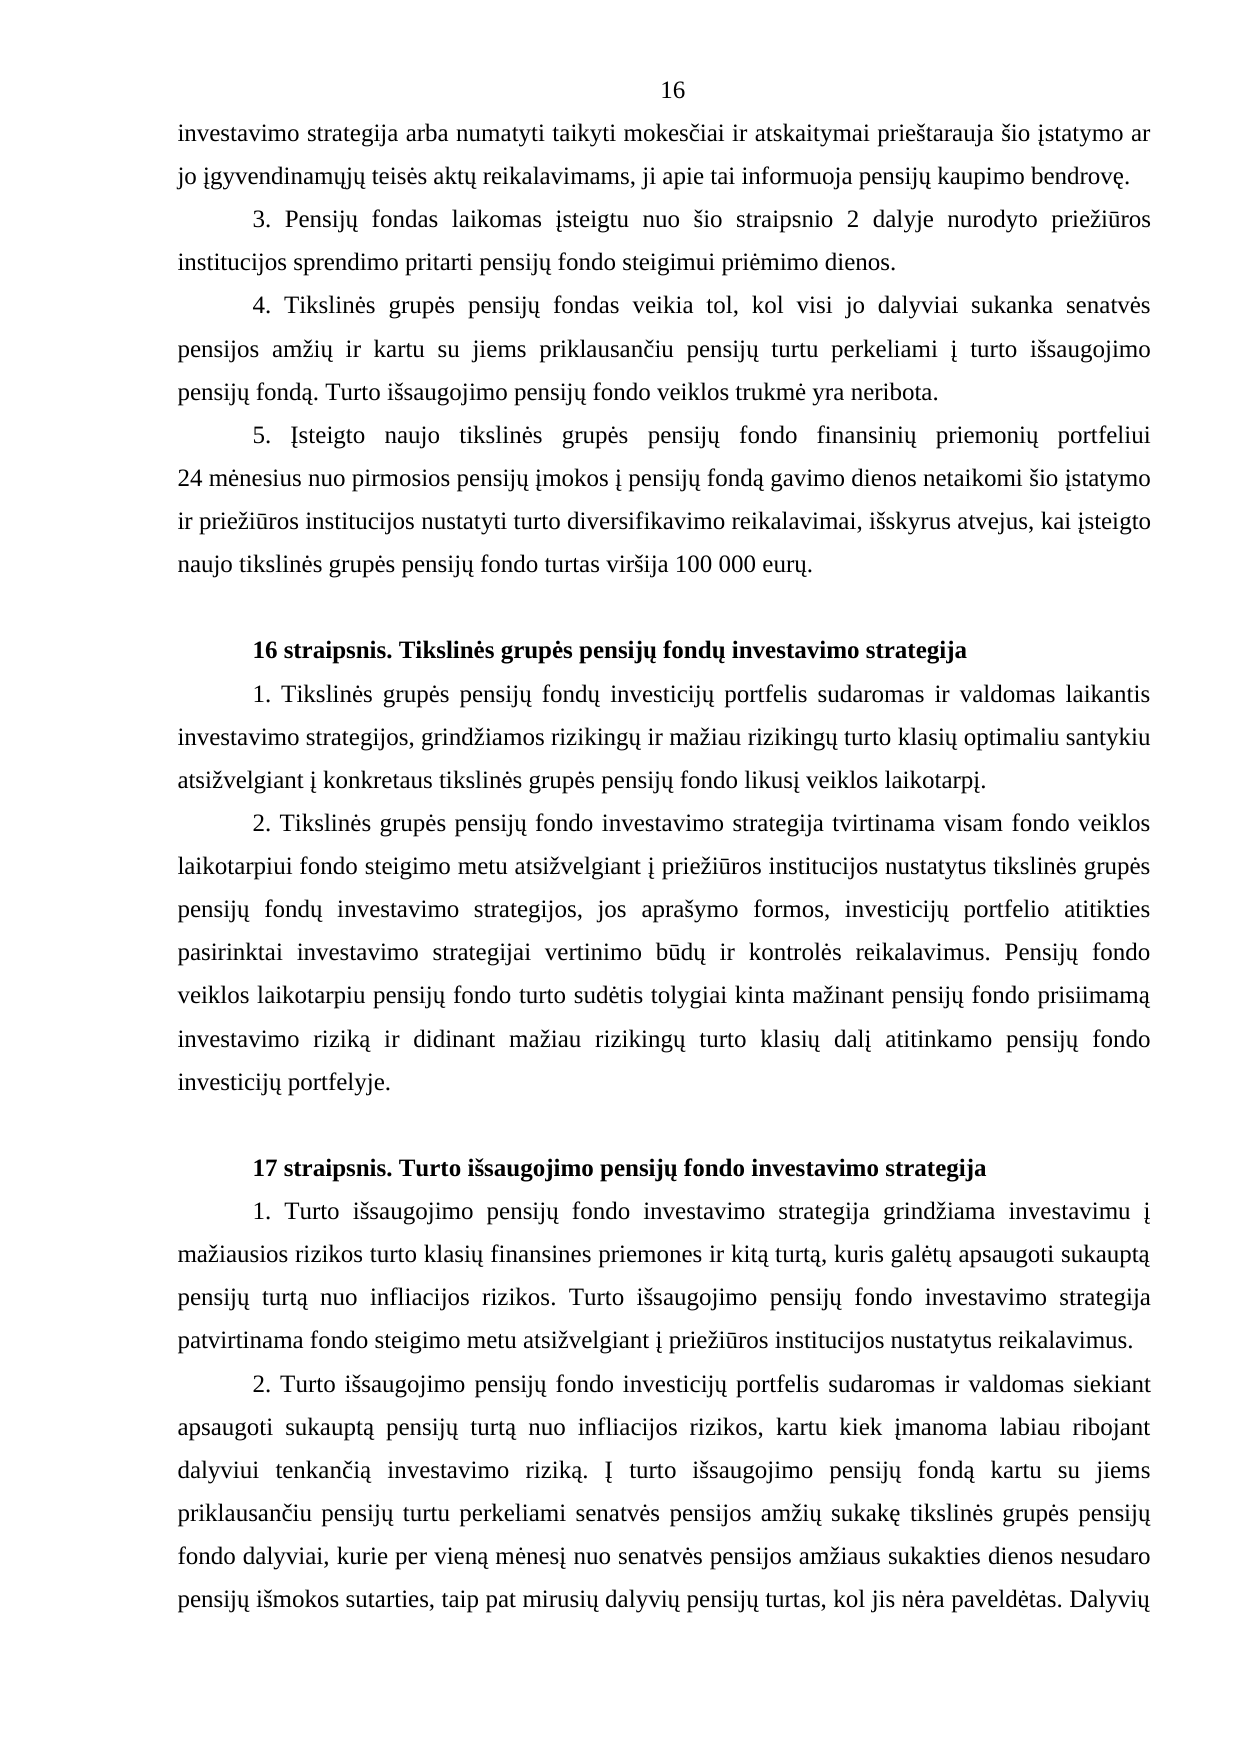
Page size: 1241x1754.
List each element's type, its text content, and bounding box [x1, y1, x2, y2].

text 2. Tikslinės grupės pensijų fondo investavimo strategija tvirtinama visam fondo veiklos laikotarpiui fondo steigimo metu atsižvelgiant į priežiūros institucijos nustatytus tikslinės grupės pensijų fondų investavimo strategijos, jos aprašymo formos, investicijų portfelio atitikties pasirinktai investavimo strategijai vertinimo būdų ir kontrolės reikalavimus. Pensijų fondo veiklos laikotarpiu pensijų fondo turto sudėtis tolygiai kinta mažinant pensijų fondo prisiimamą investavimo riziką ir didinant mažiau rizikingų turto klasių dalį atitinkamo pensijų fondo investicijų portfelyje. [177, 808, 1152, 1096]
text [177, 118, 1152, 190]
text 3. Pensijų fondas laikomas įsteigtu nuo šio straipsnio 2 dalyje nurodyto priežiūros institucijos sprendimo pritarti pensijų fondo steigimui priėmimo dienos. [177, 204, 1152, 276]
text 4. Tikslinės grupės pensijų fondas veikia tol, kol visi jo dalyviai sukanka senatvės pensijos amžių ir kartu su jiems priklausančiu pensijų turtu perkeliami į turto išsaugojimo pensijų fondą. Turto išsaugojimo pensijų fondo veiklos trukmė yra neribota. [177, 291, 1152, 406]
text 17 straipsnis. Turto išsaugojimo pensijų fondo investavimo strategija [177, 1153, 1152, 1182]
text 16 straipsnis. Tikslinės grupės pensijų fondų investavimo strategija [177, 636, 1152, 664]
text 1. Turto išsaugojimo pensijų fondo investavimo strategija grindžiama investavimu į mažiausios rizikos turto klasių finansines priemones ir kitą turtą, kuris galėtų apsaugoti sukauptą pensijų turtą nuo infliacijos rizikos. Turto išsaugojimo pensijų fondo investavimo strategija patvirtinama fondo steigimo metu atsižvelgiant į priežiūros institucijos nustatytus reikalavimus. [177, 1196, 1152, 1354]
text 1. Tikslinės grupės pensijų fondų investicijų portfelis sudaromas ir valdomas laikantis investavimo strategijos, grindžiamos rizikingų ir mažiau rizikingų turto klasių optimaliu santykiu atsižvelgiant į konkretaus tikslinės grupės pensijų fondo likusį veiklos laikotarpį. [177, 679, 1152, 794]
text 5. Įsteigto naujo tikslinės grupės pensijų fondo finansinių priemonių portfeliui 24 mėnesius nuo pirmosios pensijų įmokos į pensijų fondą gavimo dienos netaikomi šio įstatymo ir priežiūros institucijos nustatyti turto diversifikavimo reikalavimai, išskyrus atvejus, kai įsteigto naujo tikslinės grupės pensijų fondo turtas viršija 100 000 eurų. [177, 420, 1152, 578]
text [177, 1369, 1152, 1613]
